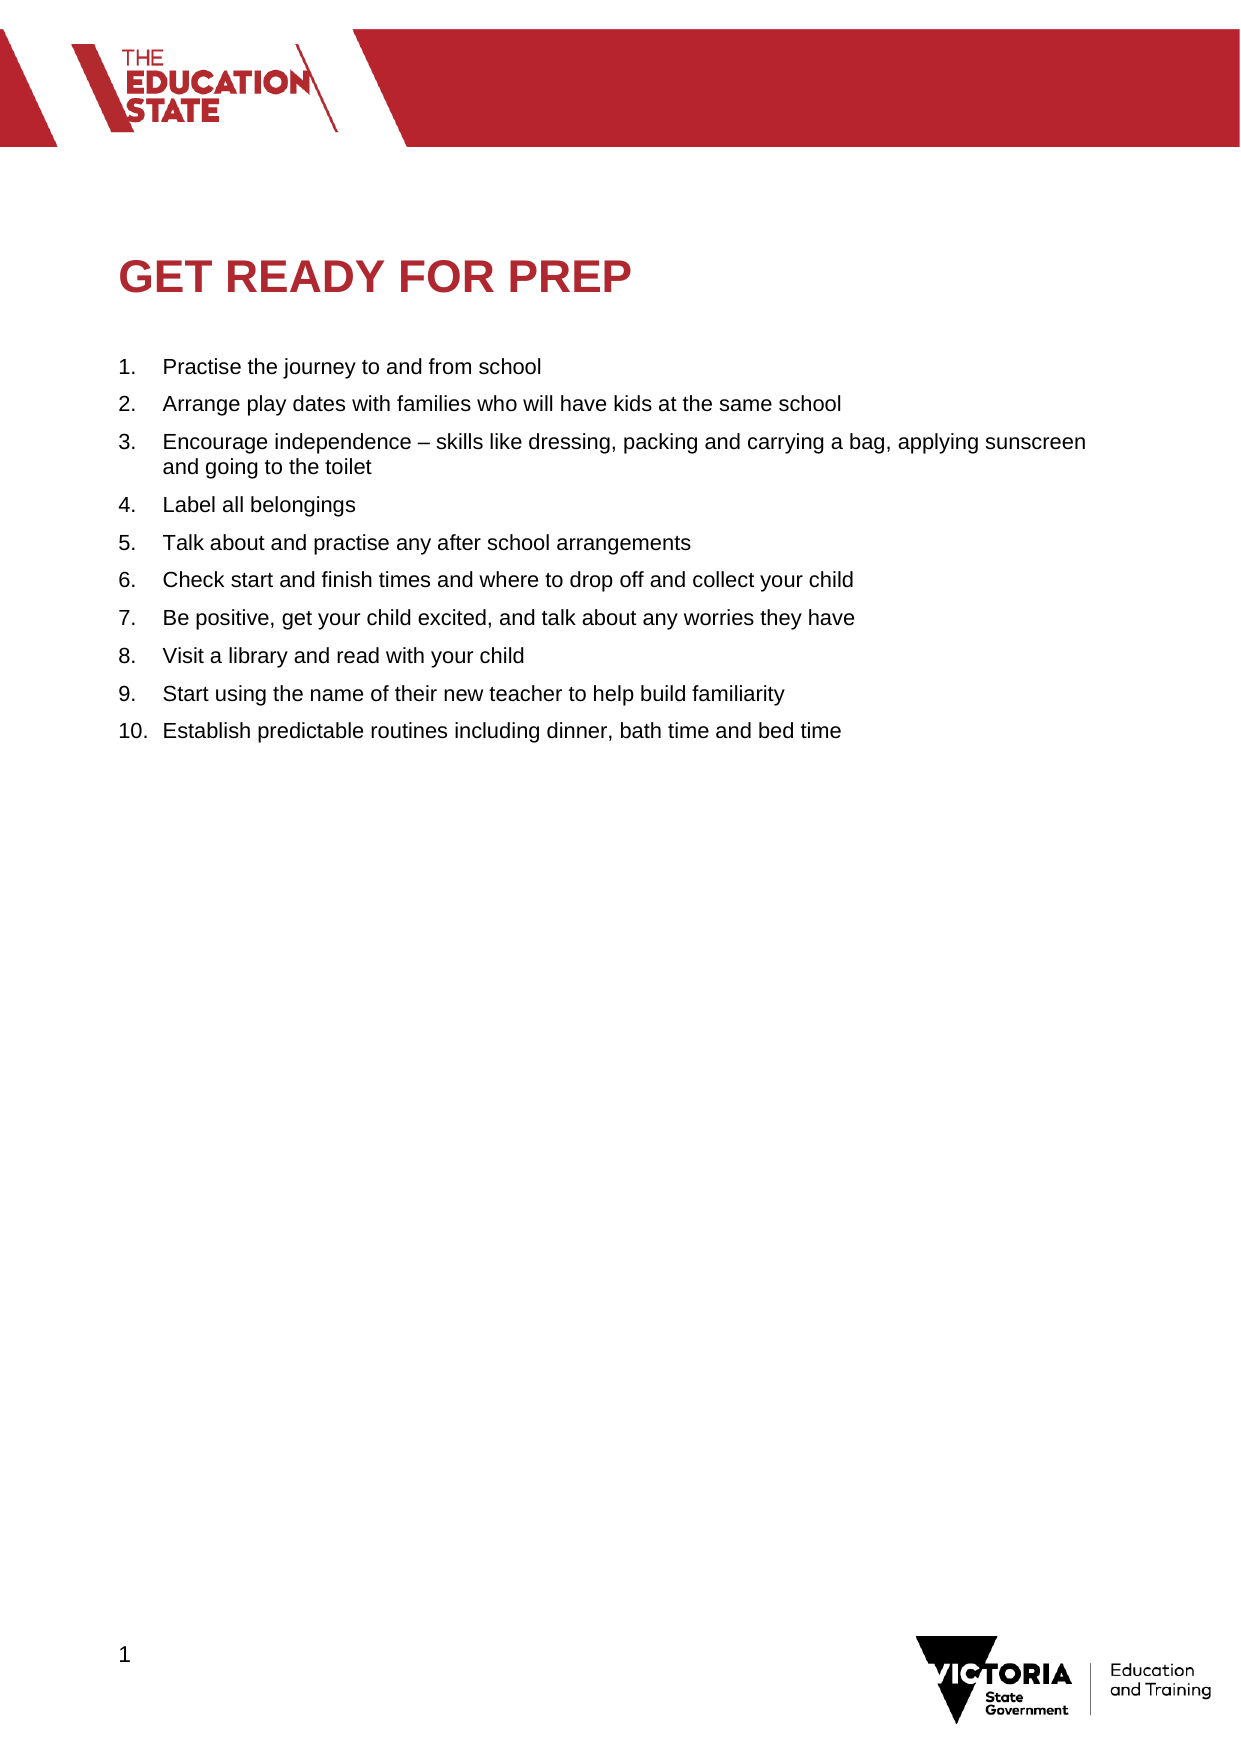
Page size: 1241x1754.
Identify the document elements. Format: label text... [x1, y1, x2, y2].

list Talk about and practise any after school arrangements [118, 529, 1122, 555]
picture [0, 0, 1240, 1754]
list Establish predictable routines including dinner, bath time and bed time [118, 718, 1122, 743]
list Practise the journey to and from school [118, 353, 1122, 379]
list Be positive, get your child excited, and talk about any worries they have [118, 605, 1122, 630]
list Visit a library and read with your child [118, 643, 1122, 668]
subtitle get ready for prep [118, 249, 1122, 302]
list Start using the name of their new teacher to help build familiarity [118, 680, 1122, 706]
list Label all belongings [118, 492, 1122, 517]
list Arrange play dates with families who will have kids at the same school [118, 391, 1122, 416]
list Encourage independence – skills like dressing, packing and carrying a bag, applying sunscreen and going to the toilet [118, 429, 1122, 479]
list Check start and finish times and where to drop off and collect your child [118, 567, 1122, 592]
